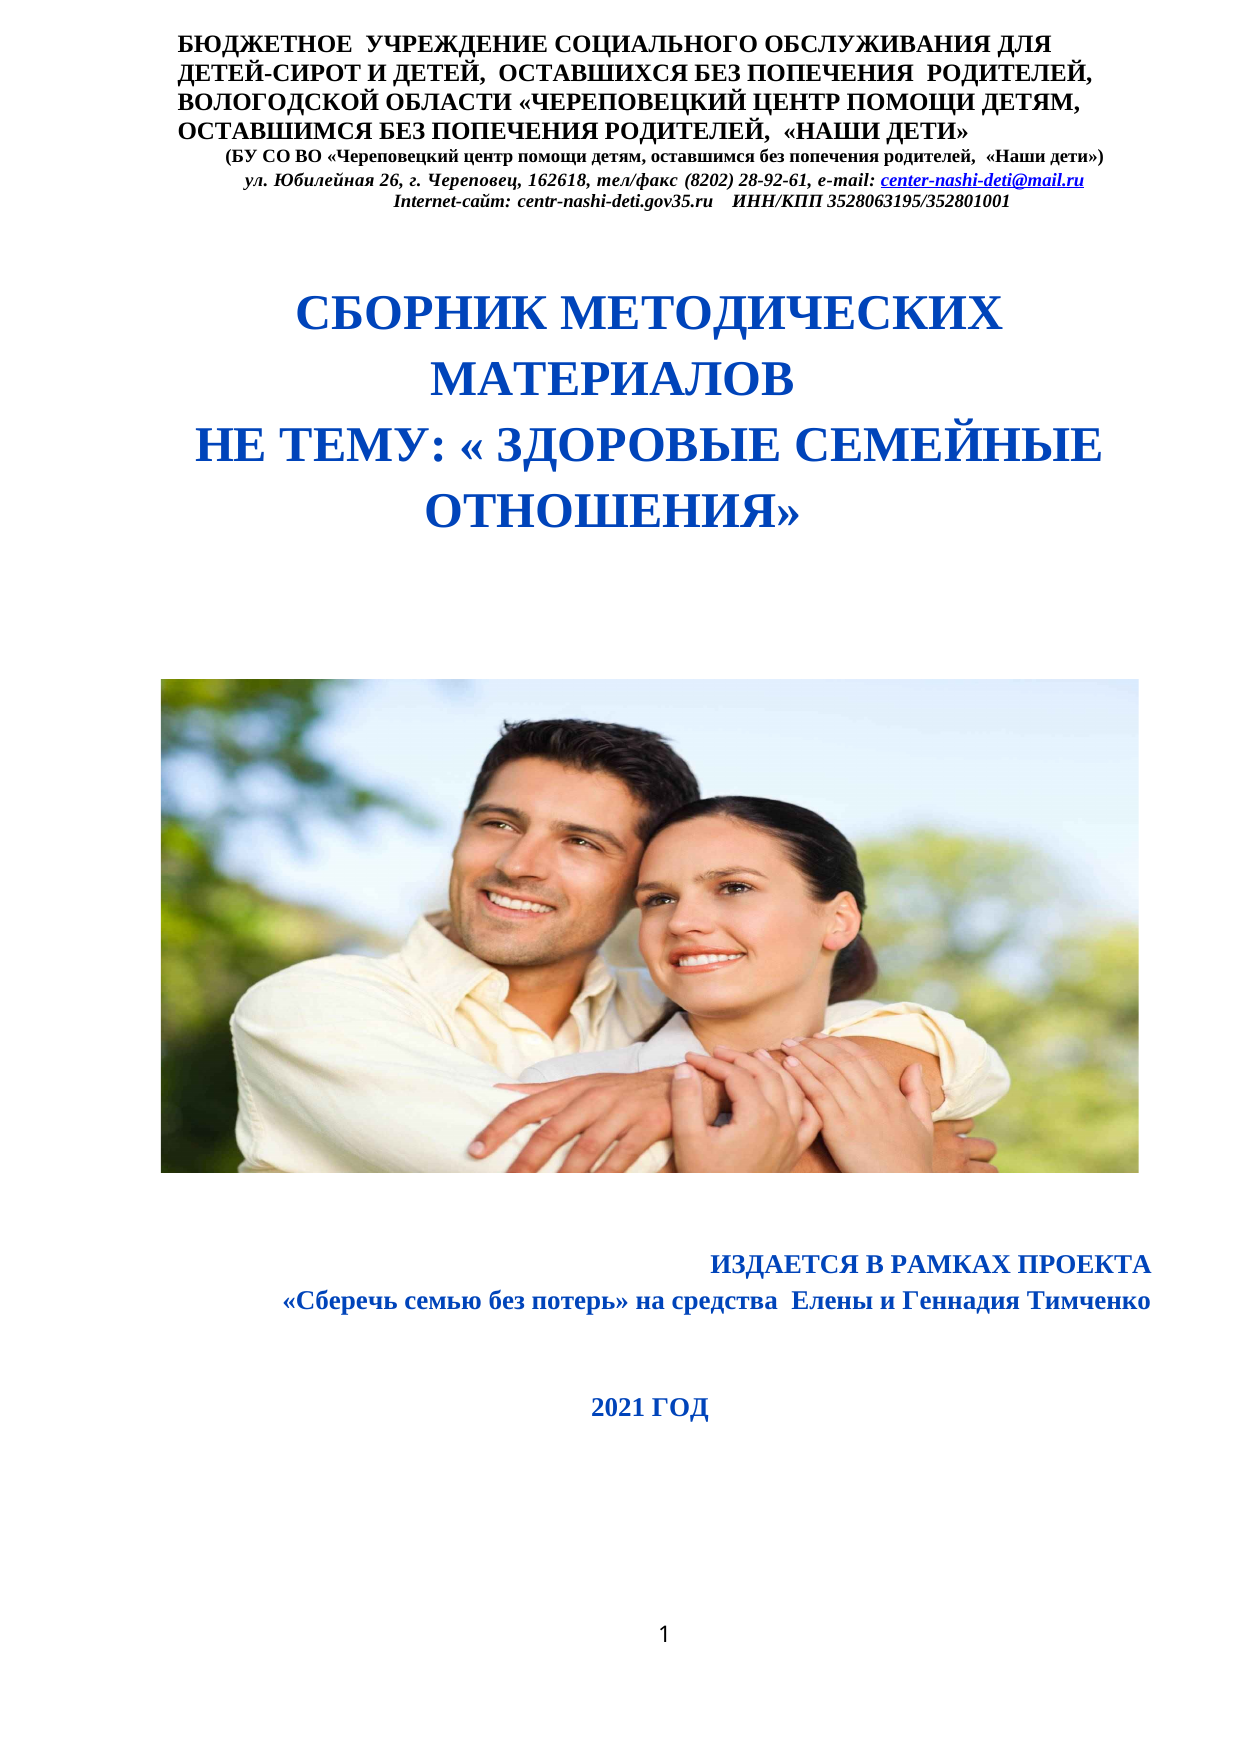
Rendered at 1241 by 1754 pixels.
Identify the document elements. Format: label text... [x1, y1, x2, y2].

text НЕ ТЕМУ: « ЗДОРОВЫЕ СЕМЕЙНЫЕ ОТНОШЕНИЯ» [74, 415, 1152, 539]
picture [160, 679, 1139, 1173]
text (БУ СО ВО «Череповецкий центр помощи детям, оставшимся без попечения родителей, «Наши дети») [177, 144, 1152, 166]
text ИЗДАЕТСЯ В РАМКАХ ПРОЕКТА [74, 1248, 1152, 1279]
text «Сберечь семью без потерь» на средства Елены и Геннадия Тимченко [74, 1284, 1152, 1315]
text 2021 ГОД [74, 1391, 1152, 1422]
text БЮДЖЕТНОЕ УЧРЕЖДЕНИЕ СОЦИАЛЬНОГО ОБСЛУЖИВАНИЯ ДЛЯ ДЕТЕЙ-СИРОТ И ДЕТЕЙ, ОСТАВШИХСЯ БЕЗ ПОПЕЧЕНИЯ РОДИТЕЛЕЙ, ВОЛОГОДСКОЙ ОБЛАСТИ «ЧЕРЕПОВЕЦКИЙ ЦЕНТР ПОМОЩИ ДЕТЯМ, ОСТАВШИМСЯ БЕЗ ПОПЕЧЕНИЯ РОДИТЕЛЕЙ, «НАШИ ДЕТИ» [177, 29, 1152, 144]
text ул. Юбилейная 26, г. Череповец, 162618, тел/факс (8202) 28-92-61, e-mail: center-nashi-deti@mail.ru [177, 168, 1152, 190]
text СБОРНИК МЕТОДИЧЕСКИХ МАТЕРИАЛОВ [74, 283, 1152, 407]
text Internet-сайт: centr-nashi-deti.gov35.ru ИНН/КПП 3528063195/352801001 [177, 190, 1152, 212]
